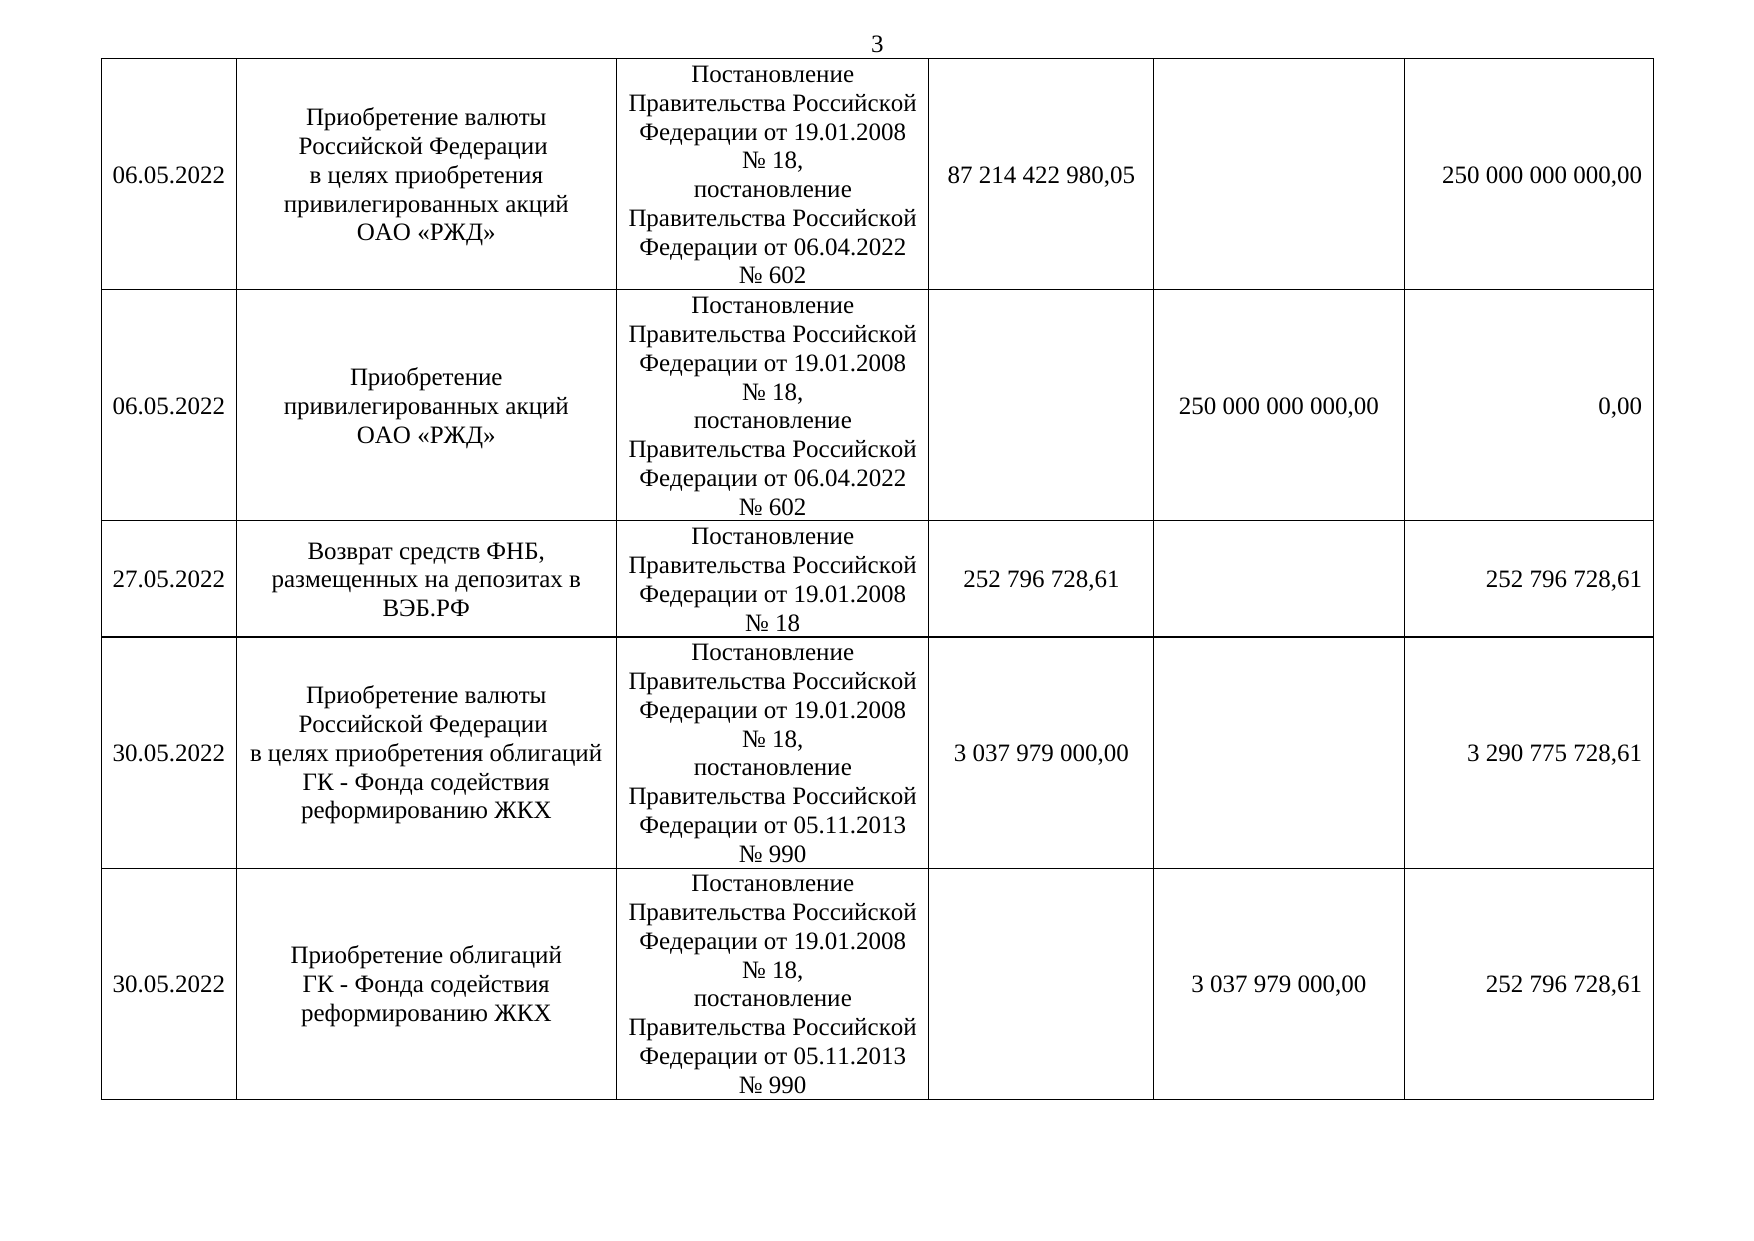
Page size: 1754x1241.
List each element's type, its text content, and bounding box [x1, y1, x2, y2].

table_cell 0,00 [1405, 290, 1653, 520]
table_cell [237, 59, 616, 289]
table_cell 3 037 979 000,00 [1154, 869, 1404, 1098]
table_cell Приобретение валюты Российской Федерации в целях приобретения облигаций ГК - Фонда содействия реформированию ЖКХ [237, 638, 616, 867]
table_cell Приобретение облигаций ГК - Фонда содействия реформированию ЖКХ [237, 869, 616, 1098]
table_cell 252 796 728,61 [1405, 869, 1653, 1098]
table_cell Постановление Правительства Российской Федерации от 19.01.2008 № 18, постановление Правительства Российской Федерации от 06.04.2022 № 602 [617, 290, 928, 520]
table_cell [1154, 59, 1404, 289]
table_cell 252 796 728,61 [1405, 521, 1653, 636]
table_cell 06.05.2022 [102, 59, 236, 289]
table_cell Возврат средств ФНБ, размещенных на депозитах в ВЭБ.РФ [237, 521, 616, 636]
table_cell Постановление Правительства Российской Федерации от 19.01.2008 № 18 [617, 521, 928, 636]
table_cell [1154, 638, 1404, 867]
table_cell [617, 59, 928, 289]
table_cell 27.05.2022 [102, 521, 236, 636]
table_cell 06.05.2022 [102, 290, 236, 520]
table_cell 87 214 422 980,05 [929, 59, 1153, 289]
table_cell 250 000 000 000,00 [1154, 290, 1404, 520]
table_cell 30.05.2022 [102, 869, 236, 1098]
table_cell Постановление Правительства Российской Федерации от 19.01.2008 № 18, постановление Правительства Российской Федерации от 05.11.2013 № 990 [617, 869, 928, 1098]
table_cell 3 037 979 000,00 [929, 638, 1153, 867]
table_cell [929, 290, 1153, 520]
table_cell Постановление Правительства Российской Федерации от 19.01.2008 № 18, постановление Правительства Российской Федерации от 05.11.2013 № 990 [617, 638, 928, 867]
table_cell [1154, 521, 1404, 636]
table_cell 252 796 728,61 [929, 521, 1153, 636]
table_cell 30.05.2022 [102, 638, 236, 867]
table_cell 250 000 000 000,00 [1405, 59, 1653, 289]
table_cell [929, 869, 1153, 1098]
table_cell Приобретение привилегированных акций ОАО «РЖД» [237, 290, 616, 520]
table_cell 3 290 775 728,61 [1405, 638, 1653, 867]
